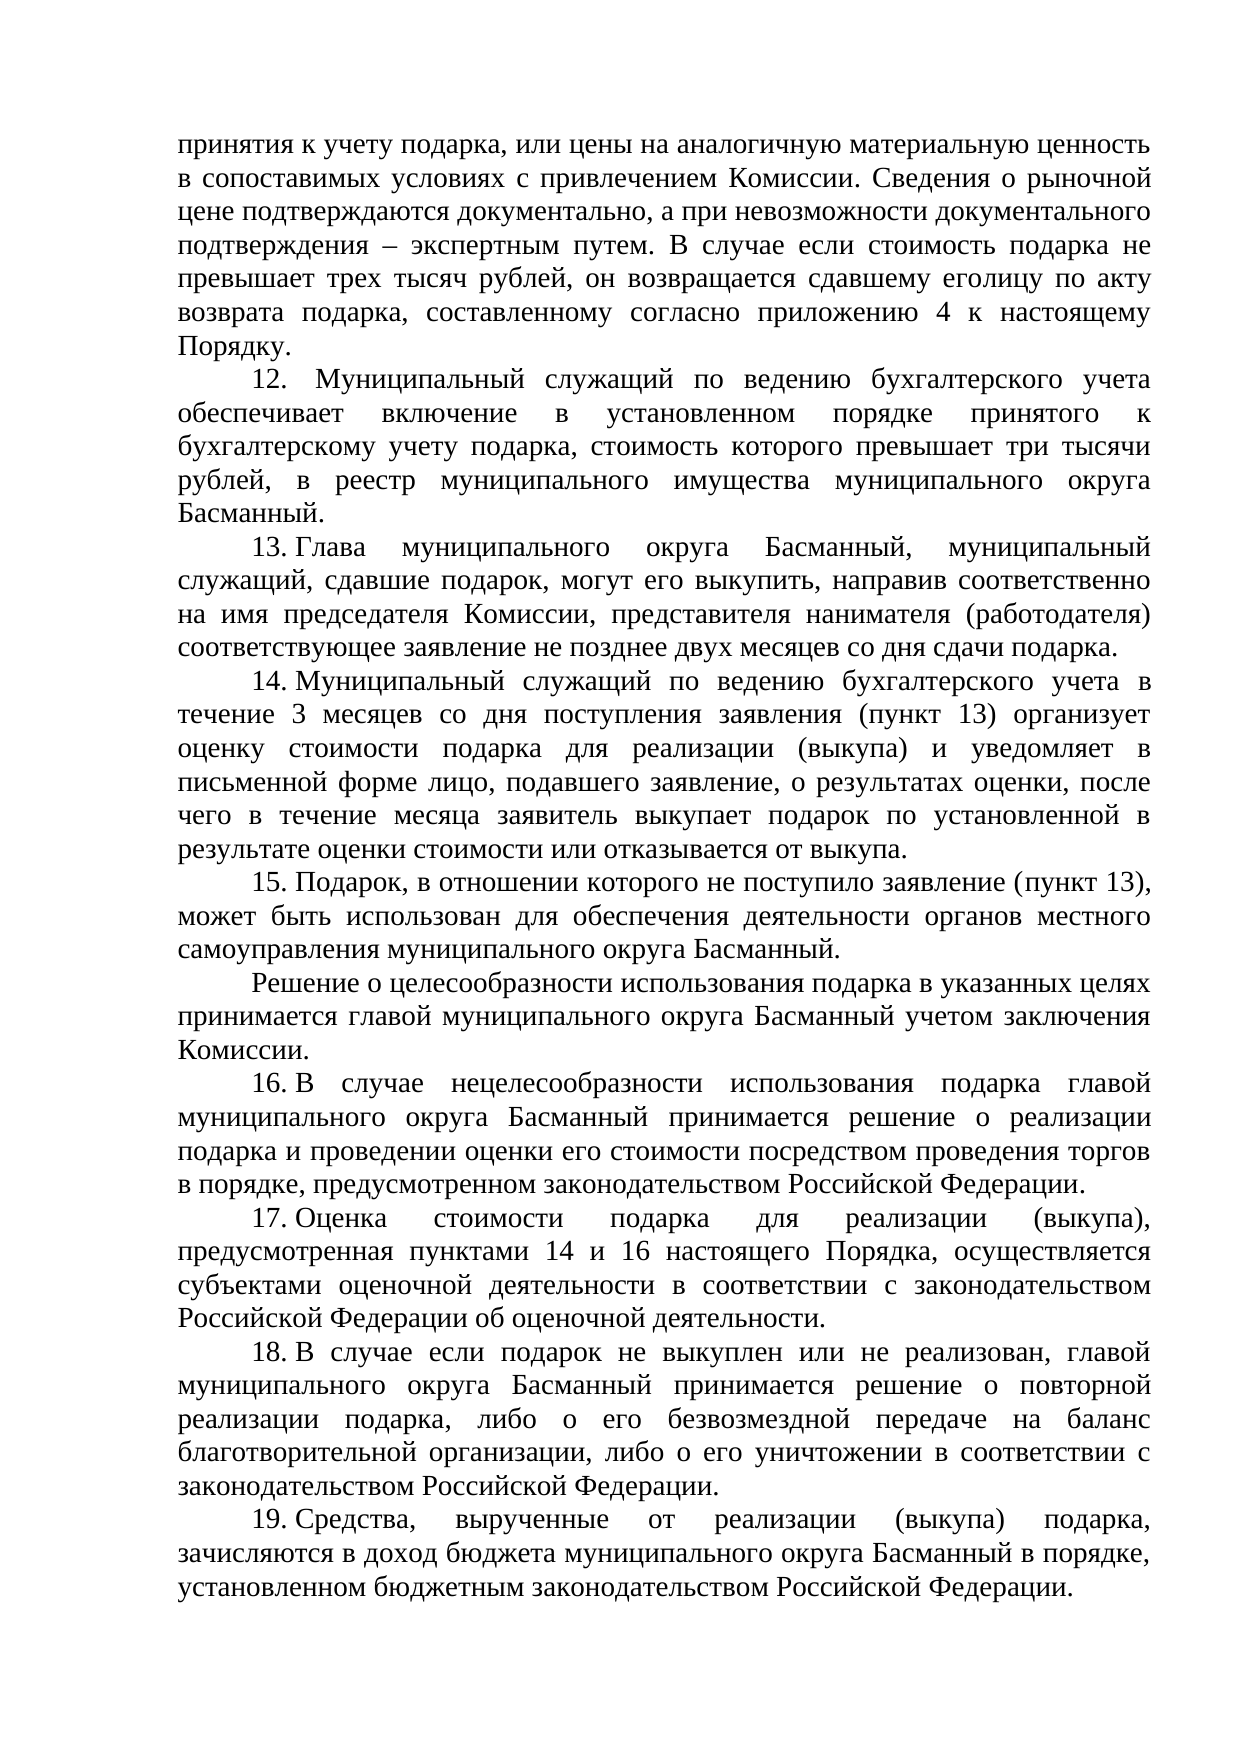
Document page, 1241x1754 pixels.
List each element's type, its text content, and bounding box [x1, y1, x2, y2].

text 17. Оценка стоимости подарка для реализации (выкупа), предусмотренная пунктами 14 и 16 настоящего Порядка, осуществляется субъектами оценочной деятельности в соответствии с законодательством Российской Федерации об оценочной деятельности. [177, 1200, 1152, 1334]
text 13. Глава муниципального округа Басманный, муниципальный служащий, сдавшие подарок, могут его выкупить, направив соответственно на имя председателя Комиссии, представителя нанимателя (работодателя) соответствующее заявление не позднее двух месяцев со дня сдачи подарка. [177, 529, 1152, 663]
text 18. В случае если подарок не выкуплен или не реализован, главой муниципального округа Басманный принимается решение о повторной реализации подарка, либо о его безвозмездной передаче на баланс благотворительной организации, либо о его уничтожении в соответствии с законодательством Российской Федерации. [177, 1334, 1152, 1502]
text 16. В случае нецелесообразности использования подарка главой муниципального округа Басманный принимается решение о реализации подарка и проведении оценки его стоимости посредством проведения торгов в порядке, предусмотренном законодательством Российской Федерации. [177, 1066, 1152, 1200]
text Решение о целесообразности использования подарка в указанных целях принимается главой муниципального округа Басманный учетом заключения Комиссии. [177, 965, 1152, 1066]
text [177, 126, 1152, 361]
text 15. Подарок, в отношении которого не поступило заявление (пункт 13), может быть использован для обеспечения деятельности органов местного самоуправления муниципального округа Басманный. [177, 864, 1152, 965]
text 14. Муниципальный служащий по ведению бухгалтерского учета в течение 3 месяцев со дня поступления заявления (пункт 13) организует оценку стоимости подарка для реализации (выкупа) и уведомляет в письменной форме лицо, подавшего заявление, о результатах оценки, после чего в течение месяца заявитель выкупает подарок по установленной в результате оценки стоимости или отказывается от выкупа. [177, 663, 1152, 864]
text 12. Муниципальный служащий по ведению бухгалтерского учета обеспечивает включение в установленном порядке принятого к бухгалтерскому учету подарка, стоимость которого превышает три тысячи рублей, в реестр муниципального имущества муниципального округа Басманный. [177, 361, 1152, 529]
text 19. Средства, вырученные от реализации (выкупа) подарка, зачисляются в доход бюджета муниципального округа Басманный в порядке, установленном бюджетным законодательством Российской Федерации. [177, 1502, 1152, 1602]
